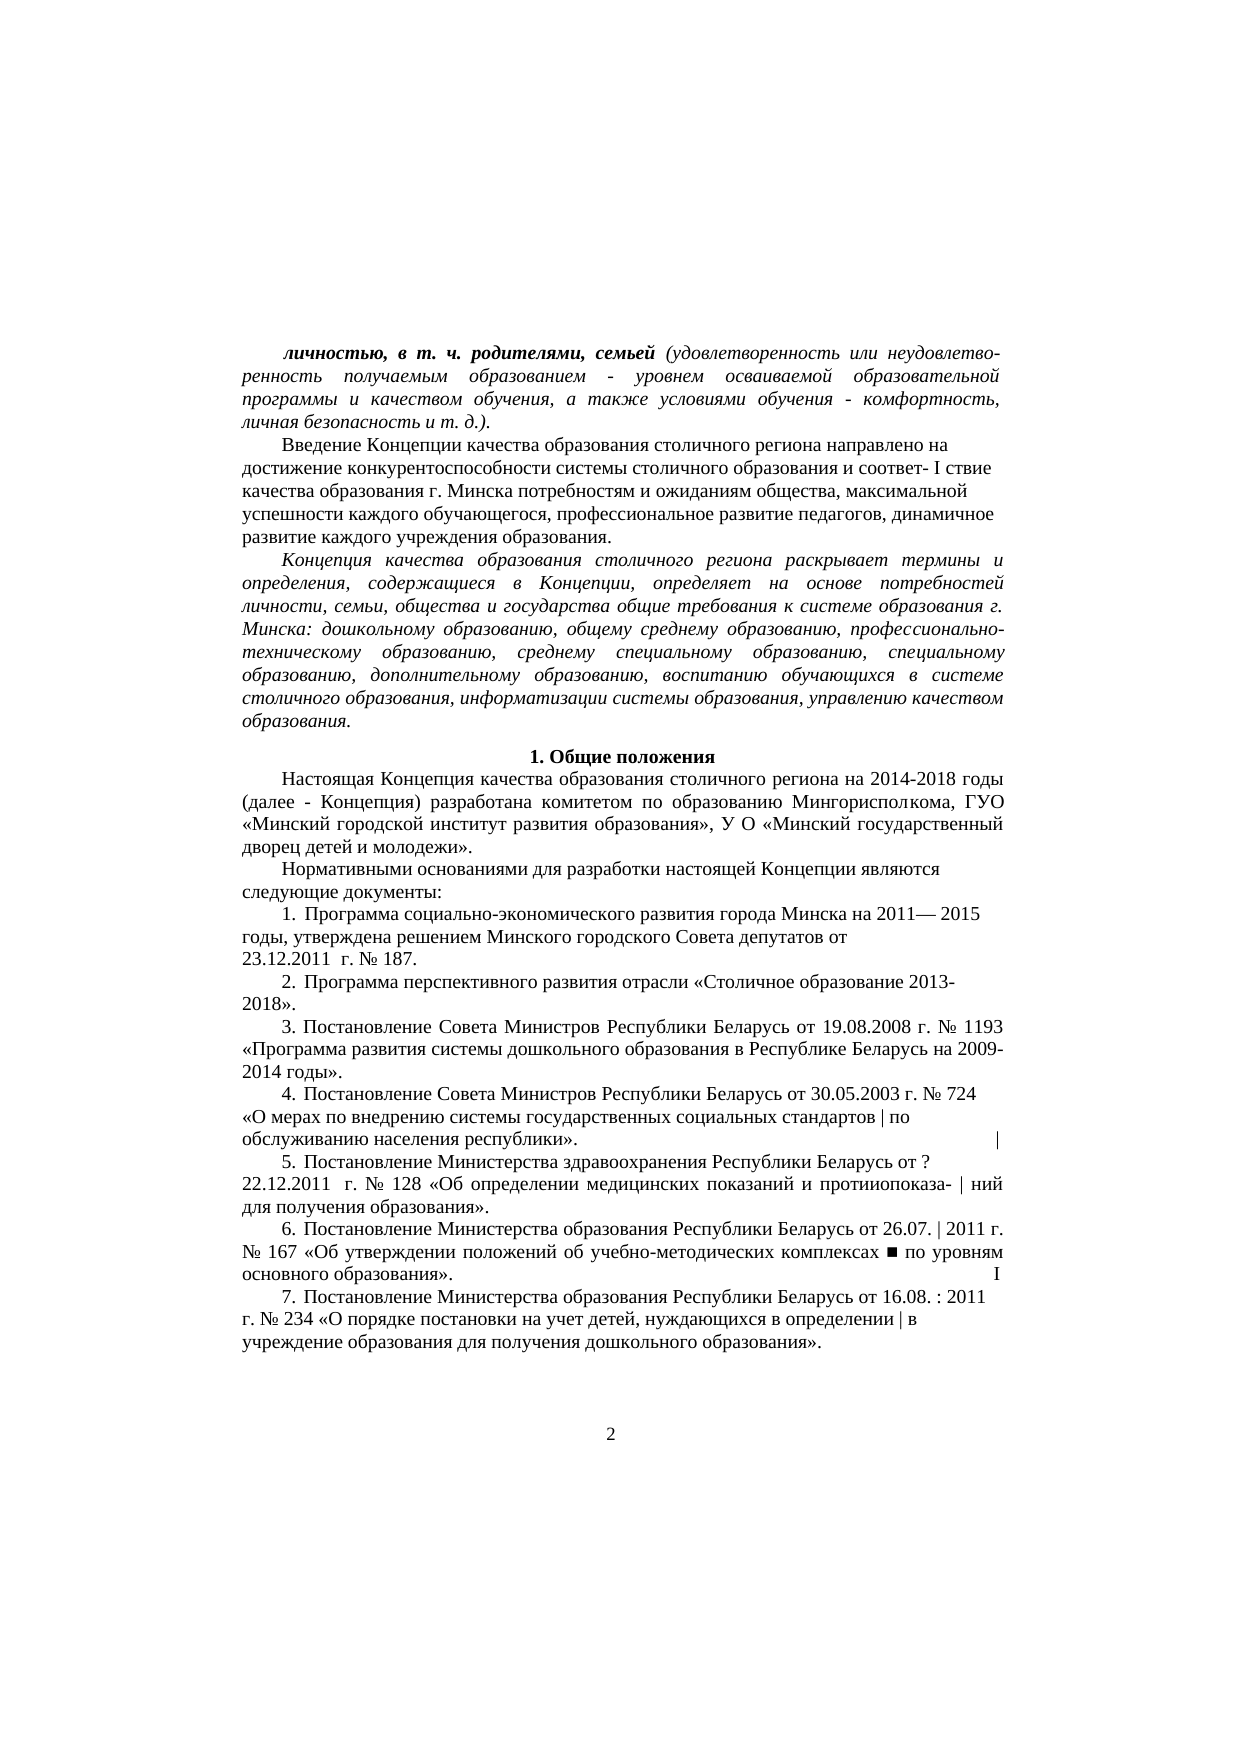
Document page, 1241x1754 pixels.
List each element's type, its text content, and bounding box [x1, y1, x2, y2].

list Программа социально-экономического развития города Минска на 2011— 2015 годы, утверждена решением Минского городского Совета депутатов от [242, 903, 1004, 948]
list Постановление Министерства образования Республики Беларусь от 16.08. : 2011 г. № 234 «О порядке постановки на учет детей, нуждающихся в определении | в учреждение образования для получения дошкольного образования». [242, 1285, 1004, 1353]
text Концепция качества образования столичного региона раскрывает термины и определения, содержащиеся в Концепции, определяет на основе потребностей личности, семьи, общества и государства общие требования к системе образования г. Минска: дошкольному образованию, общему среднему образованию, профессионально-техническому образованию, среднему специальному образованию, специальному образованию, дополнительному образованию, воспитанию обучающихся в системе столичного образования, информатизации системы образования, управлению качеством образования. [242, 548, 1004, 732]
list Постановление Совета Министров Республики Беларусь от 30.05.2003 г. № 724 «О мерах по внедрению системы государственных социальных стандартов | по обслуживанию населения республики». | [242, 1083, 1004, 1150]
text 1. Общие положения [529, 745, 1004, 768]
text личностью, в т. ч. родителями, семьей (удовлетворенность или неудовлетворенность получаемым образованием - уровнем осваиваемой образовательной программы и качеством обучения, а также условиями обучения - комфортность, личная безопасность и т. д.). [242, 341, 1000, 433]
list г. № 128 «Об определении медицинских показаний и протииопоказа- | ний для получения образования». [242, 1173, 1004, 1218]
list Программа перспективного развития отрасли «Столичное образование 2013-2018». [242, 970, 1004, 1015]
list Постановление Совета Министров Республики Беларусь от 19.08.2008 г. № 1193 «Программа развития системы дошкольного образования в Республике Беларусь на 2009-2014 годы». [242, 1015, 1004, 1083]
list Постановление Министерства здравоохранения Республики Беларусь от ? [242, 1150, 1004, 1173]
list г. № 187. [242, 948, 1004, 970]
text Настоящая Концепция качества образования столичного региона на 2014-2018 годы (далее - Концепция) разработана комитетом по образованию Мингорисполкома, ГУО «Минский городской институт развития образования», У О «Минский государственный дворец детей и молодежи». [242, 768, 1004, 858]
text Введение Концепции качества образования столичного региона направлено на достижение конкурентоспособности системы столичного образования и соответ- I ствие качества образования г. Минска потребностям и ожиданиям общества, максимальной успешности каждого обучающегося, профессиональное развитие педагогов, динамичное развитие каждого учреждения образования. [242, 433, 1004, 548]
text Нормативными основаниями для разработки настоящей Концепции являются следующие документы: [242, 858, 1004, 903]
list Постановление Министерства образования Республики Беларусь от 26.07. | 2011 г. № 167 «Об утверждении положений об учебно-методических комплексах ■ по уровням основного образования». I [242, 1218, 1004, 1285]
